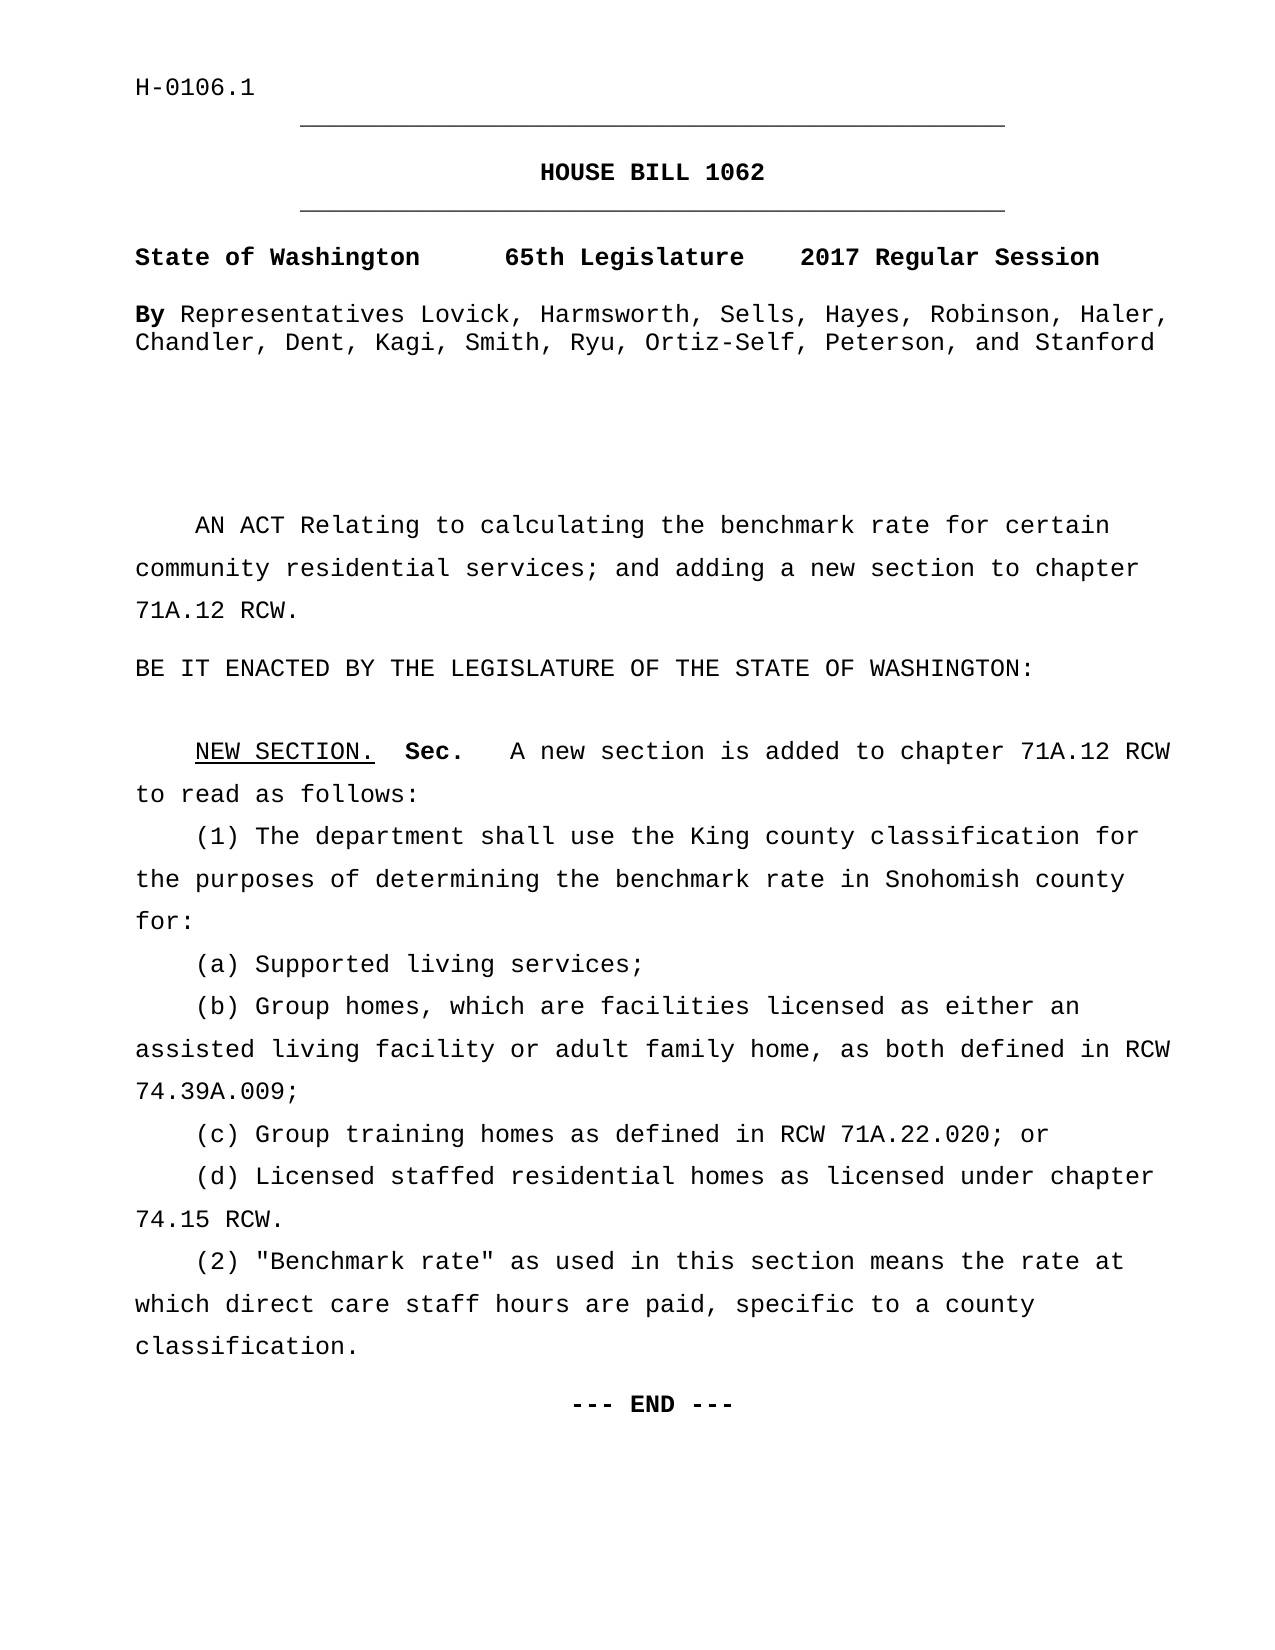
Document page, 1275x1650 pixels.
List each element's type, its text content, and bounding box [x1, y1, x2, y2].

text (d) Licensed staffed residential homes as licensed under chapter 74.15 RCW. [135, 1151, 1170, 1236]
text (1) The department shall use the King county classification for the purposes of determining the benchmark rate in Snohomish county for: [135, 811, 1170, 938]
text BE IT ENACTED BY THE LEGISLATURE OF THE STATE OF WASHINGTON: [135, 656, 1170, 684]
text H-0106.1 [135, 75, 1170, 103]
text AN ACT Relating to calculating the benchmark rate for certain community residential services; and adding a new section to chapter 71A.12 RCW. [135, 500, 1170, 627]
text (a) Supported living services; [135, 938, 1170, 981]
text By Representatives Lovick, Harmsworth, Sells, Hayes, Robinson, Haler, Chandler, Dent, Kagi, Smith, Ryu, Ortiz-Self, Peterson, and Stanford [135, 302, 1170, 358]
text HOUSE BILL 1062 [135, 160, 1170, 188]
text NEW SECTION. Sec. A new section is added to chapter 71A.12 RCW to read as follows: [135, 726, 1170, 811]
text State of Washington 65th Legislature 2017 Regular Session [135, 245, 1170, 273]
text --- END --- [135, 1392, 1170, 1420]
text (b) Group homes, which are facilities licensed as either an assisted living facility or adult family home, as both defined in RCW 74.39A.009; [135, 981, 1170, 1108]
text (2) "Benchmark rate" as used in this section means the rate at which direct care staff hours are paid, specific to a county classification. [135, 1236, 1170, 1363]
text _______________________________________________ [135, 103, 1170, 132]
text _______________________________________________ [135, 188, 1170, 217]
text (c) Group training homes as defined in RCW 71A.22.020; or [135, 1108, 1170, 1151]
